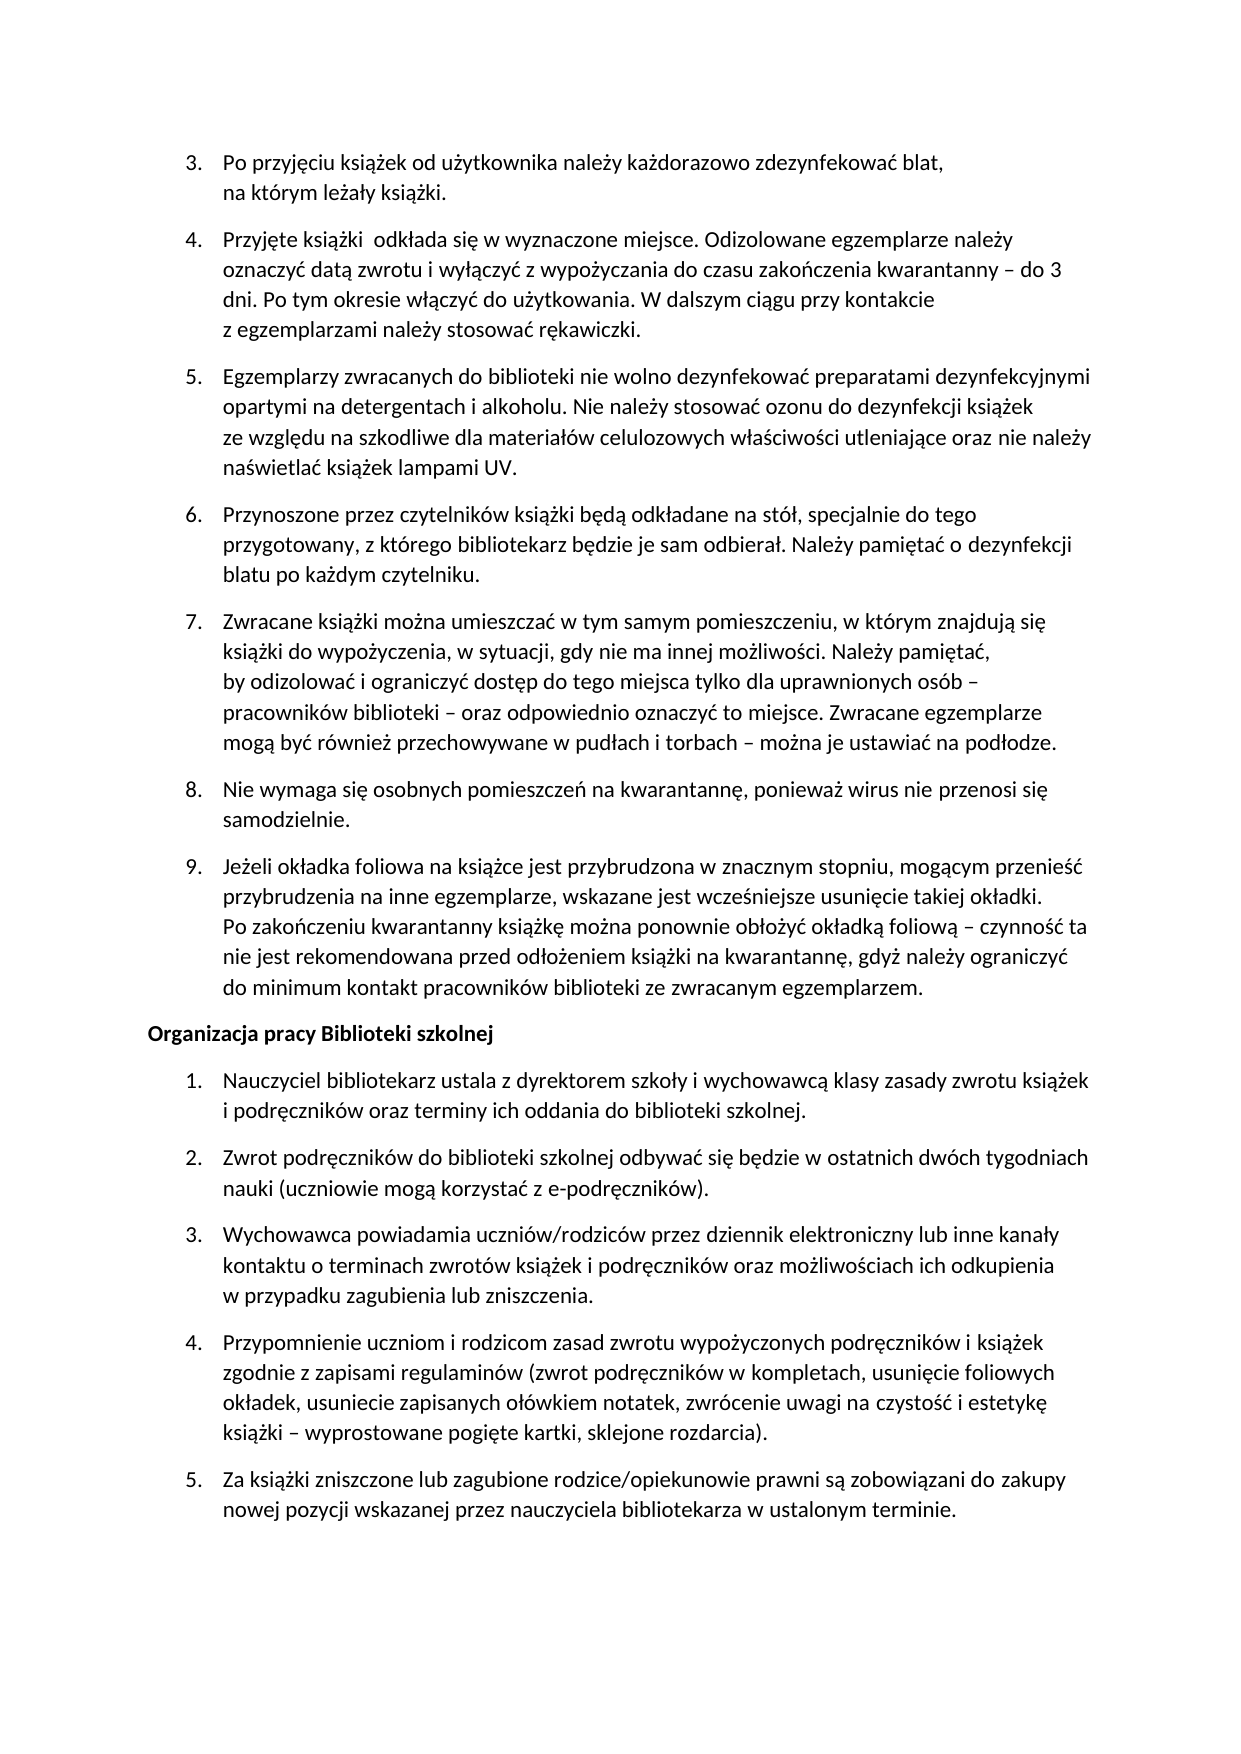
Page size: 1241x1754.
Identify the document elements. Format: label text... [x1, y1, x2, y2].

list Nie wymaga się osobnych pomieszczeń na kwarantannę, ponieważ wirus nie przenosi się samodzielnie. [185, 775, 1093, 833]
list Zwracane książki można umieszczać w tym samym pomieszczeniu, w którym znajdują się książki do wypożyczenia, w sytuacji, gdy nie ma innej możliwości. Należy pamiętać, by odizolować i ograniczyć dostęp do tego miejsca tylko dla uprawnionych osób – pracowników biblioteki – oraz odpowiednio oznaczyć to miejsce. Zwracane egzemplarze mogą być również przechowywane w pudłach i torbach – można je ustawiać na podłodze. [185, 607, 1093, 756]
list Przynoszone przez czytelników książki będą odkładane na stół, specjalnie do tego przygotowany, z którego bibliotekarz będzie je sam odbierał. Należy pamiętać o dezynfekcji blatu po każdym czytelniku. [185, 500, 1093, 588]
list Po przyjęciu książek od użytkownika należy każdorazowo zdezynfekować blat, na którym leżały książki. [185, 148, 1093, 206]
list Egzemplarzy zwracanych do biblioteki nie wolno dezynfekować preparatami dezynfekcyjnymi opartymi na detergentach i alkoholu. Nie należy stosować ozonu do dezynfekcji książek ze względu na szkodliwe dla materiałów celulozowych właściwości utleniające oraz nie należy naświetlać książek lampami UV. [185, 362, 1093, 481]
list Zwrot podręczników do biblioteki szkolnej odbywać się będzie w ostatnich dwóch tygodniach nauki (uczniowie mogą korzystać z e-podręczników). [185, 1143, 1093, 1202]
list Wychowawca powiadamia uczniów/rodziców przez dziennik elektroniczny lub inne kanały kontaktu o terminach zwrotów książek i podręczników oraz możliwościach ich odkupienia w przypadku zagubienia lub zniszczenia. [185, 1221, 1093, 1309]
list Za książki zniszczone lub zagubione rodzice/opiekunowie prawni są zobowiązani do zakupy nowej pozycji wskazanej przez nauczyciela bibliotekarza w ustalonym terminie. [185, 1465, 1093, 1523]
text Organizacja pracy Biblioteki szkolnej [148, 1019, 1093, 1047]
list Nauczyciel bibliotekarz ustala z dyrektorem szkoły i wychowawcą klasy zasady zwrotu książek i podręczników oraz terminy ich oddania do biblioteki szkolnej. [185, 1066, 1093, 1124]
list Jeżeli okładka foliowa na książce jest przybrudzona w znacznym stopniu, mogącym przenieść przybrudzenia na inne egzemplarze, wskazane jest wcześniejsze usunięcie takiej okładki. Po zakończeniu kwarantanny książkę można ponownie obłożyć okładką foliową – czynność ta nie jest rekomendowana przed odłożeniem książki na kwarantannę, gdyż należy ograniczyć do minimum kontakt pracowników biblioteki ze zwracanym egzemplarzem. [185, 852, 1093, 1001]
list Przypomnienie uczniom i rodzicom zasad zwrotu wypożyczonych podręczników i książek zgodnie z zapisami regulaminów (zwrot podręczników w kompletach, usunięcie foliowych okładek, usuniecie zapisanych ołówkiem notatek, zwrócenie uwagi na czystość i estetykę książki – wyprostowane pogięte kartki, sklejone rozdarcia). [185, 1328, 1093, 1446]
list Przyjęte książki odkłada się w wyznaczone miejsce. Odizolowane egzemplarze należy oznaczyć datą zwrotu i wyłączyć z wypożyczania do czasu zakończenia kwarantanny – do 3 dni. Po tym okresie włączyć do użytkowania. W dalszym ciągu przy kontakcie z egzemplarzami należy stosować rękawiczki. [185, 225, 1093, 343]
